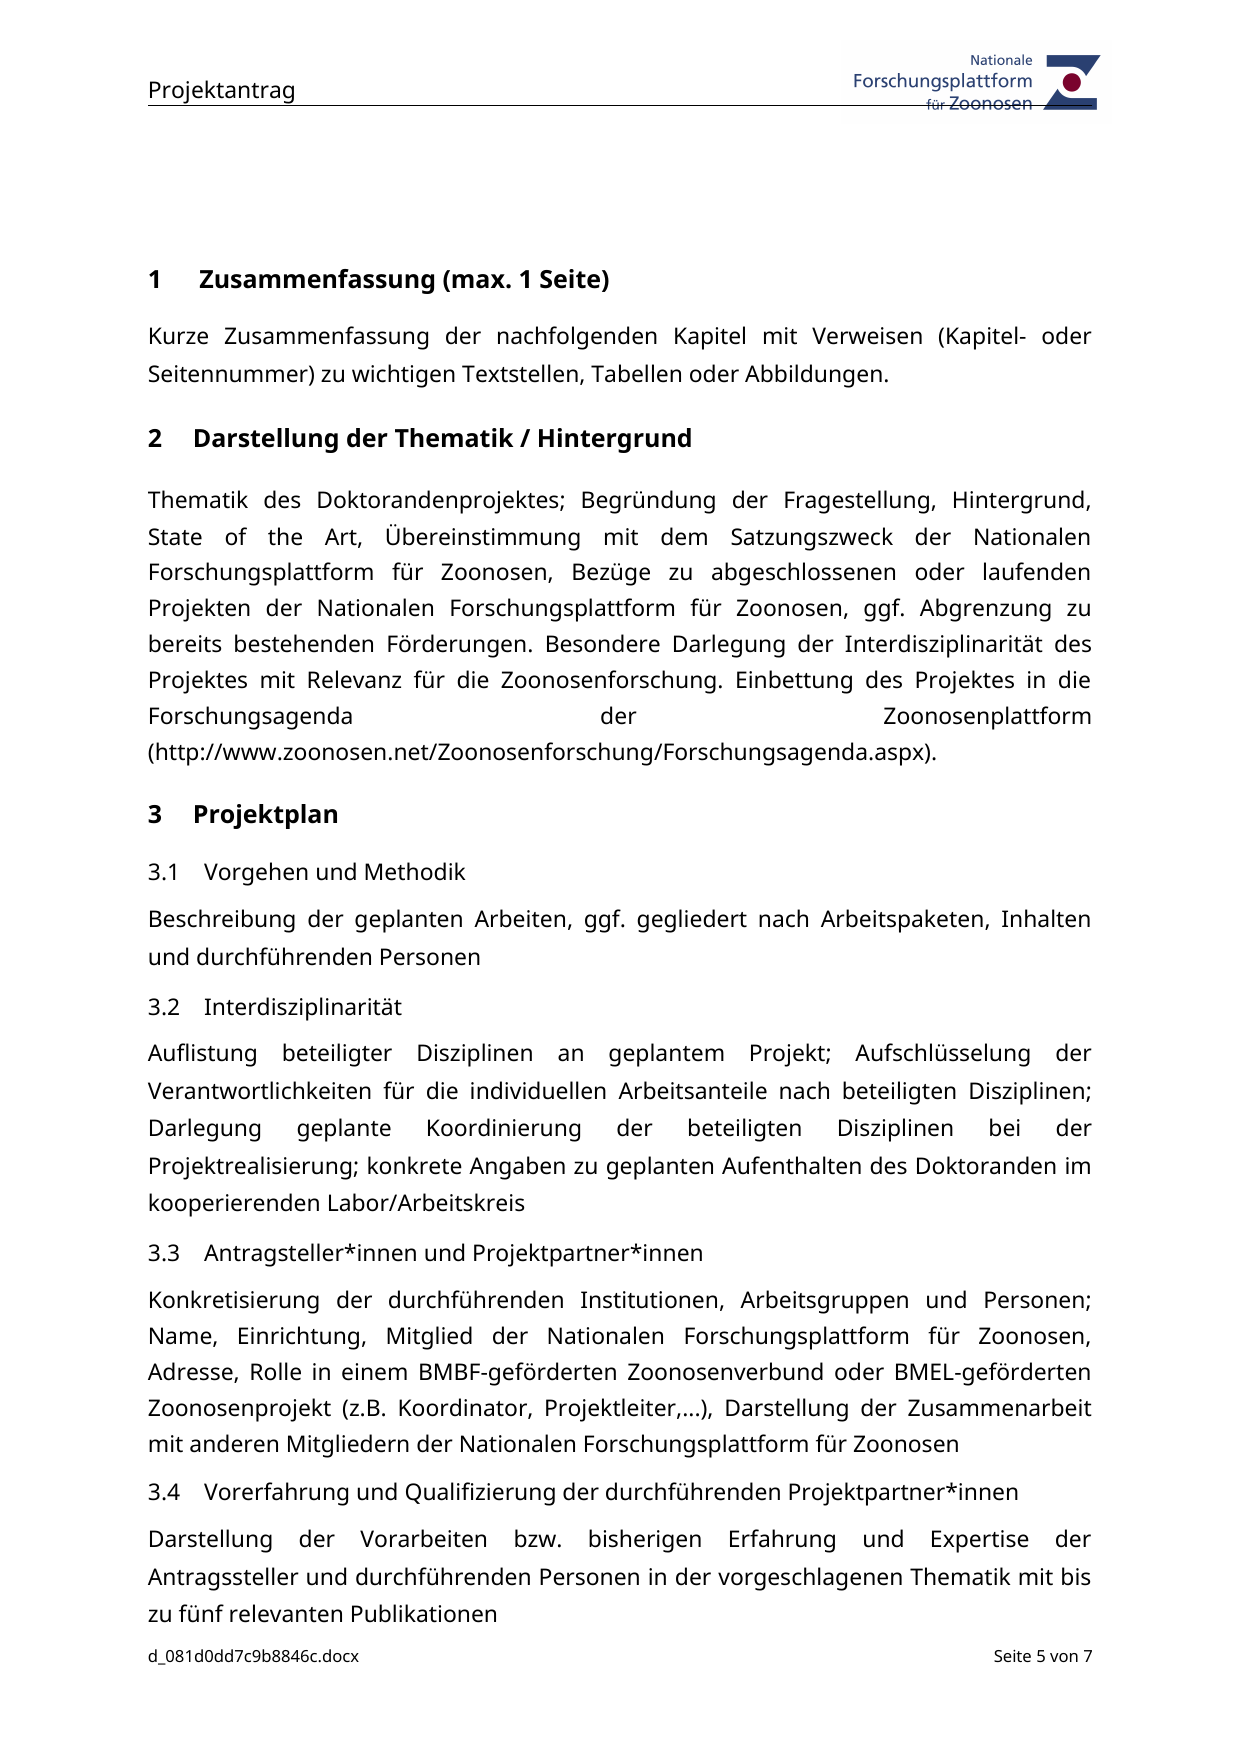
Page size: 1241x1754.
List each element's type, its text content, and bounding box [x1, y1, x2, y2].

subtitle Darstellung der Thematik / Hintergrund [148, 420, 1092, 454]
text Darstellung der Vorarbeiten bzw. bisherigen Erfahrung und Expertise der Antragssteller und durchführenden Personen in der vorgeschlagenen Thematik mit bis zu fünf relevanten Publikationen [148, 1523, 1092, 1629]
subtitle Vorerfahrung und Qualifizierung der durchführenden Projektpartner*innen [148, 1476, 1092, 1508]
subtitle Interdisziplinarität [148, 990, 1092, 1022]
picture [841, 40, 1113, 124]
subtitle Zusammenfassung (max. 1 Seite) [148, 261, 1092, 295]
subtitle Antragsteller*innen und Projektpartner*innen [148, 1237, 1092, 1268]
subtitle Projektplan [148, 797, 1092, 831]
text Konkretisierung der durchführenden Institutionen, Arbeitsgruppen und Personen; Name, Einrichtung, Mitglied der Nationalen Forschungsplattform für Zoonosen, Adresse, Rolle in einem BMBF-geförderten Zoonosenverbund oder BMEL-geförderten Zoonosenprojekt (z.B. Koordinator, Projektleiter,...), Darstellung der Zusammenarbeit mit anderen Mitgliedern der Nationalen Forschungsplattform für Zoonosen [148, 1284, 1092, 1459]
text Kurze Zusammenfassung der nachfolgenden Kapitel mit Verweisen (Kapitel- oder Seitennummer) zu wichtigen Textstellen, Tabellen oder Abbildungen. [148, 320, 1092, 389]
subtitle Vorgehen und Methodik [148, 856, 1092, 887]
text Auflistung beteiligter Disziplinen an geplantem Projekt; Aufschlüsselung der Verantwortlichkeiten für die individuellen Arbeitsanteile nach beteiligten Disziplinen; Darlegung geplante Koordinierung der beteiligten Disziplinen bei der Projektrealisierung; konkrete Angaben zu geplanten Aufenthalten des Doktoranden im kooperierenden Labor/Arbeitskreis [148, 1037, 1092, 1218]
text Thematik des Doktorandenprojektes; Begründung der Fragestellung, Hintergrund, State of the Art, Übereinstimmung mit dem Satzungszweck der Nationalen Forschungsplattform für Zoonosen, Bezüge zu abgeschlossenen oder laufenden Projekten der Nationalen Forschungsplattform für Zoonosen, ggf. Abgrenzung zu bereits bestehenden Förderungen. Besondere Darlegung der Interdisziplinarität des Projektes mit Relevanz für die Zoonosenforschung. Einbettung des Projektes in die Forschungsagenda der Zoonosenplattform (http://www.zoonosen.net/Zoonosenforschung/Forschungsagenda.aspx). [148, 484, 1092, 767]
text Beschreibung der geplanten Arbeiten, ggf. gegliedert nach Arbeitspaketen, Inhalten und durchführenden Personen [148, 903, 1092, 972]
